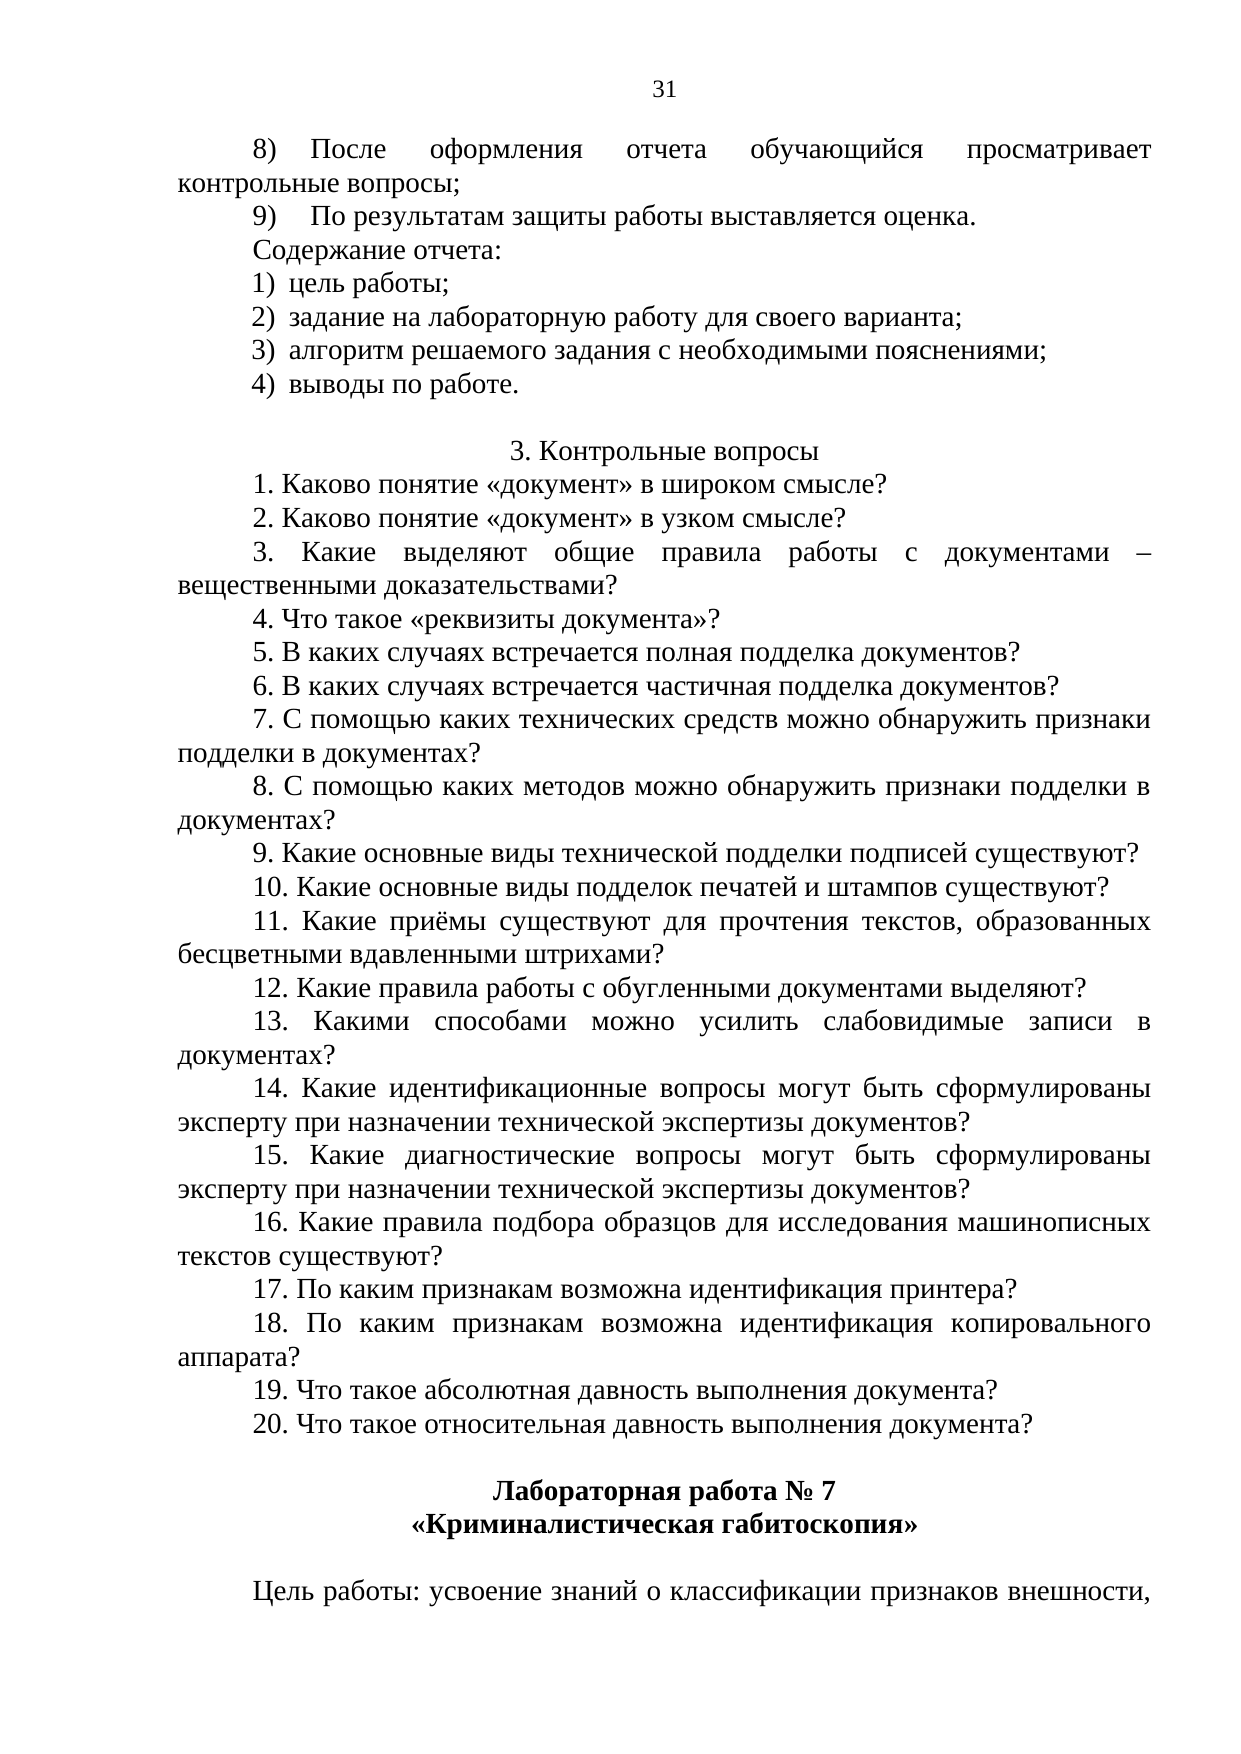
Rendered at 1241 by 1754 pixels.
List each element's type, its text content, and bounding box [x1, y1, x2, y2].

text 1. Каково понятие «документ» в широком смысле? [177, 467, 1152, 500]
text 10. Какие основные виды подделок печатей и штампов существуют? [177, 869, 1152, 903]
text 3. Какие выделяют общие правила работы с документами – вещественными доказательствами? [177, 534, 1152, 601]
text 6. В каких случаях встречается частичная подделка документов? [177, 668, 1152, 701]
text 14. Какие идентификационные вопросы могут быть сформулированы эксперту при назначении технической экспертизы документов? [177, 1070, 1152, 1137]
text 18. По каким признакам возможна идентификация копировального аппарата? [177, 1305, 1152, 1372]
text 5. В каких случаях встречается полная подделка документов? [177, 634, 1152, 668]
text 15. Какие диагностические вопросы могут быть сформулированы эксперту при назначении технической экспертизы документов? [177, 1137, 1152, 1204]
text 11. Какие приёмы существуют для прочтения текстов, образованных бесцветными вдавленными штрихами? [177, 903, 1152, 970]
text 19. Что такое абсолютная давность выполнения документа? [177, 1372, 1152, 1406]
text 17. По каким признакам возможна идентификация принтера? [177, 1272, 1152, 1305]
list выводы по работе. [251, 366, 1152, 399]
text 8. С помощью каких методов можно обнаружить признаки подделки в документах? [177, 768, 1152, 836]
text Лабораторная работа № 7 [177, 1473, 1152, 1506]
text 16. Какие правила подбора образцов для исследования машинописных текстов существуют? [177, 1204, 1152, 1272]
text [177, 1573, 1152, 1607]
text 4. Что такое «реквизиты документа»? [177, 601, 1152, 634]
text 20. Что такое относительная давность выполнения документа? [177, 1406, 1152, 1439]
text 7. С помощью каких технических средств можно обнаружить признаки подделки в документах? [177, 701, 1152, 768]
text «Криминалистическая габитоскопия» [177, 1506, 1152, 1540]
list цель работы; [251, 265, 1152, 299]
list По результатам защиты работы выставляется оценка. [177, 198, 1152, 232]
text 9. Какие основные виды технической подделки подписей существуют? [177, 836, 1152, 869]
text 2. Каково понятие «документ» в узком смысле? [177, 500, 1152, 534]
list После оформления отчета обучающийся просматривает контрольные вопросы; [177, 131, 1152, 198]
list задание на лабораторную работу для своего варианта; [251, 299, 1152, 332]
list алгоритм решаемого задания с необходимыми пояснениями; [251, 332, 1152, 366]
text Содержание отчета: [177, 232, 1152, 265]
text 13. Какими способами можно усилить слабовидимые записи в документах? [177, 1003, 1152, 1070]
text 12. Какие правила работы с обугленными документами выделяют? [177, 970, 1152, 1003]
text 3. Контрольные вопросы [177, 433, 1152, 467]
